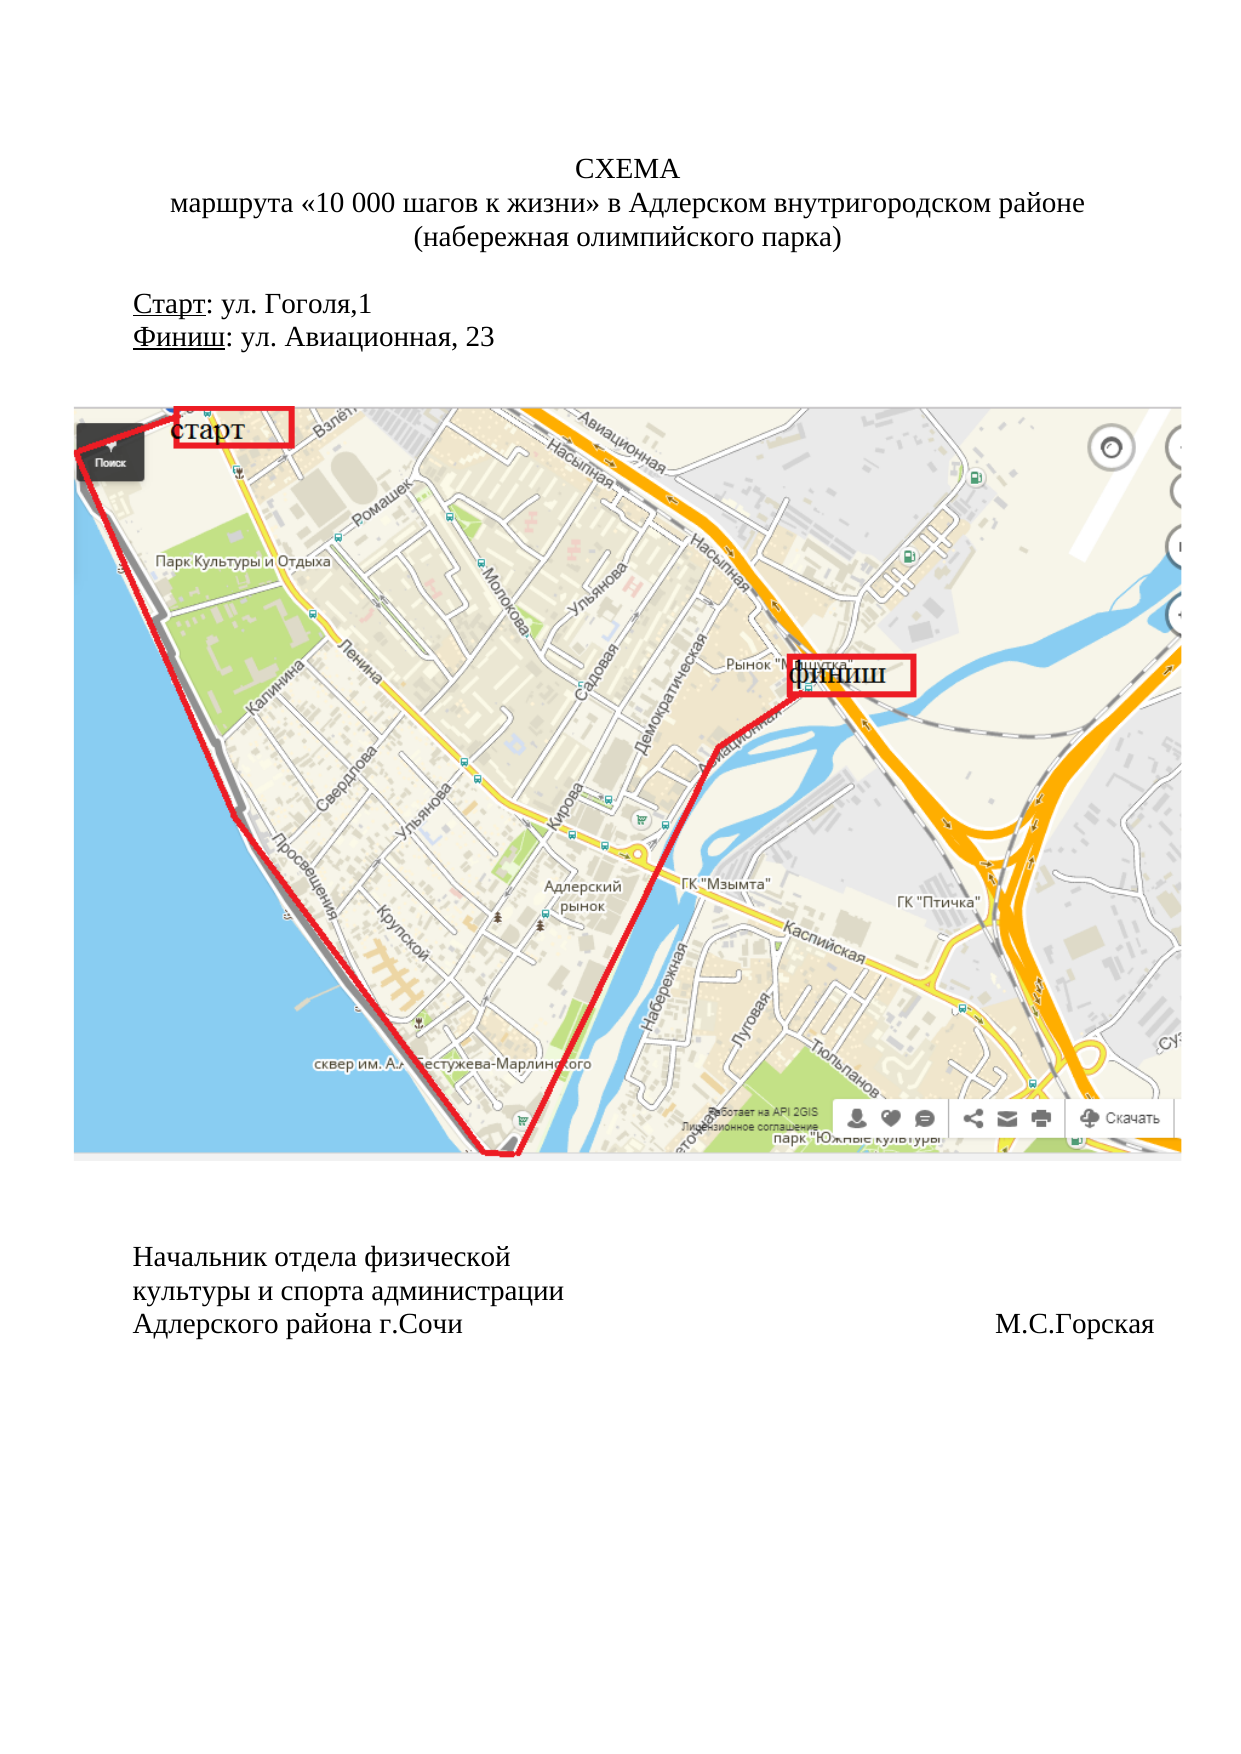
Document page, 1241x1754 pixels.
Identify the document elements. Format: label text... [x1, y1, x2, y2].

text СХЕМА [74, 152, 1181, 185]
text Начальник отдела физической [74, 1239, 1181, 1273]
picture [73, 406, 1182, 1161]
text Финиш: ул. Авиационная, 23 [133, 319, 1181, 353]
text Адлерского района г.Сочи М.С.Горская [74, 1306, 1181, 1340]
text маршрута «10 000 шагов к жизни» в Адлерском внутригородском районе [74, 185, 1181, 219]
text (набережная олимпийского парка) [74, 219, 1181, 252]
text Старт: ул. Гоголя,1 [133, 286, 1181, 319]
text культуры и спорта администрации [74, 1273, 1181, 1306]
